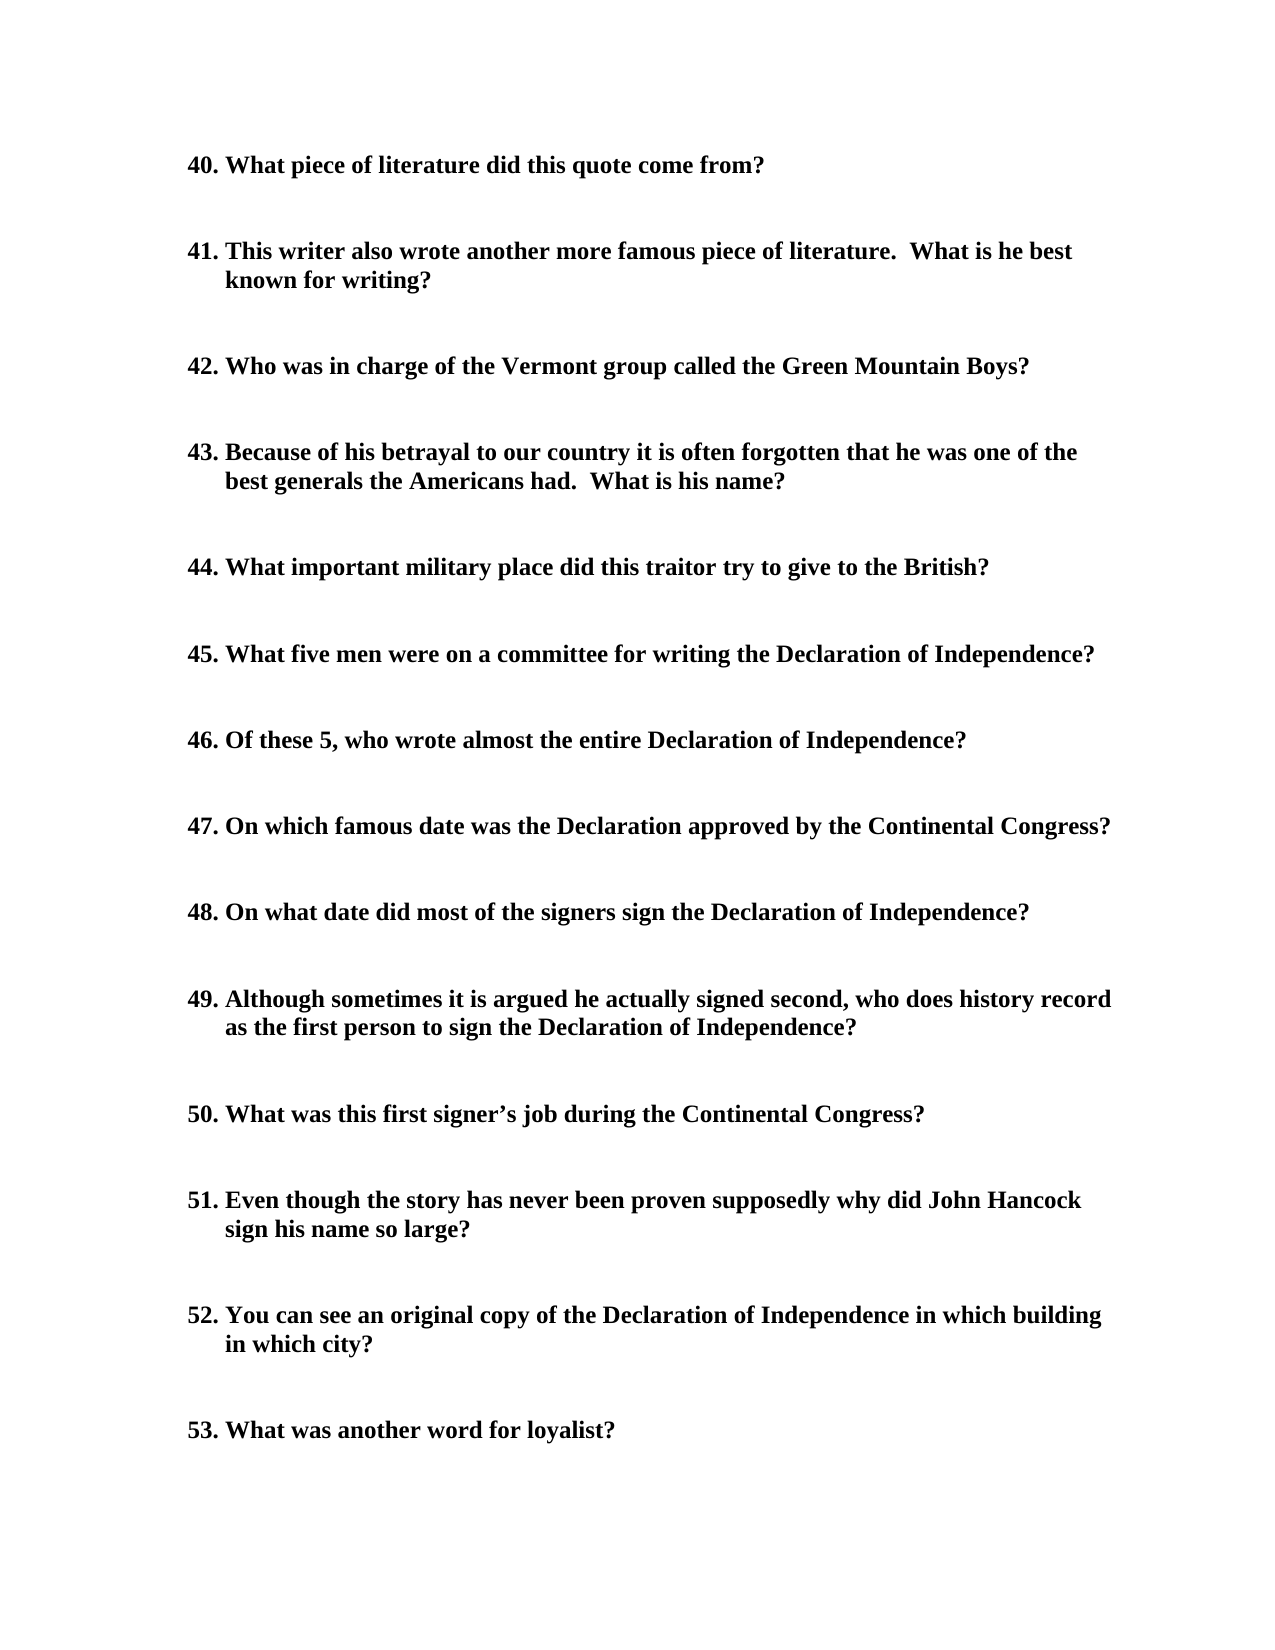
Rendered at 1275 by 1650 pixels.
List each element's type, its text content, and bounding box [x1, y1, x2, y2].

list Of these 5, who wrote almost the entire Declaration of Independence? [187, 725, 1125, 754]
list You can see an original copy of the Declaration of Independence in which building in which city? [187, 1300, 1125, 1357]
list Even though the story has never been proven supposedly why did John Hancock sign his name so large? [187, 1185, 1125, 1242]
list What piece of literature did this quote come from? [187, 150, 1125, 179]
list What important military place did this traitor try to give to the British? [187, 552, 1125, 581]
list Because of his betrayal to our country it is often forgotten that he was one of the best generals the Americans had. What is his name? [187, 437, 1125, 495]
list What five men were on a committee for writing the Declaration of Independence? [187, 639, 1125, 667]
list This writer also wrote another more famous piece of literature. What is he best known for writing? [187, 236, 1125, 294]
list Who was in charge of the Vermont group called the Green Mountain Boys? [187, 351, 1125, 380]
list Although sometimes it is argued he actually signed second, who does history record as the first person to sign the Declaration of Independence? [187, 984, 1125, 1041]
list On what date did most of the signers sign the Declaration of Independence? [187, 897, 1125, 926]
list On which famous date was the Declaration approved by the Continental Congress? [187, 811, 1125, 840]
list What was this first signer’s job during the Continental Congress? [187, 1099, 1125, 1127]
list What was another word for loyalist? [187, 1415, 1125, 1444]
